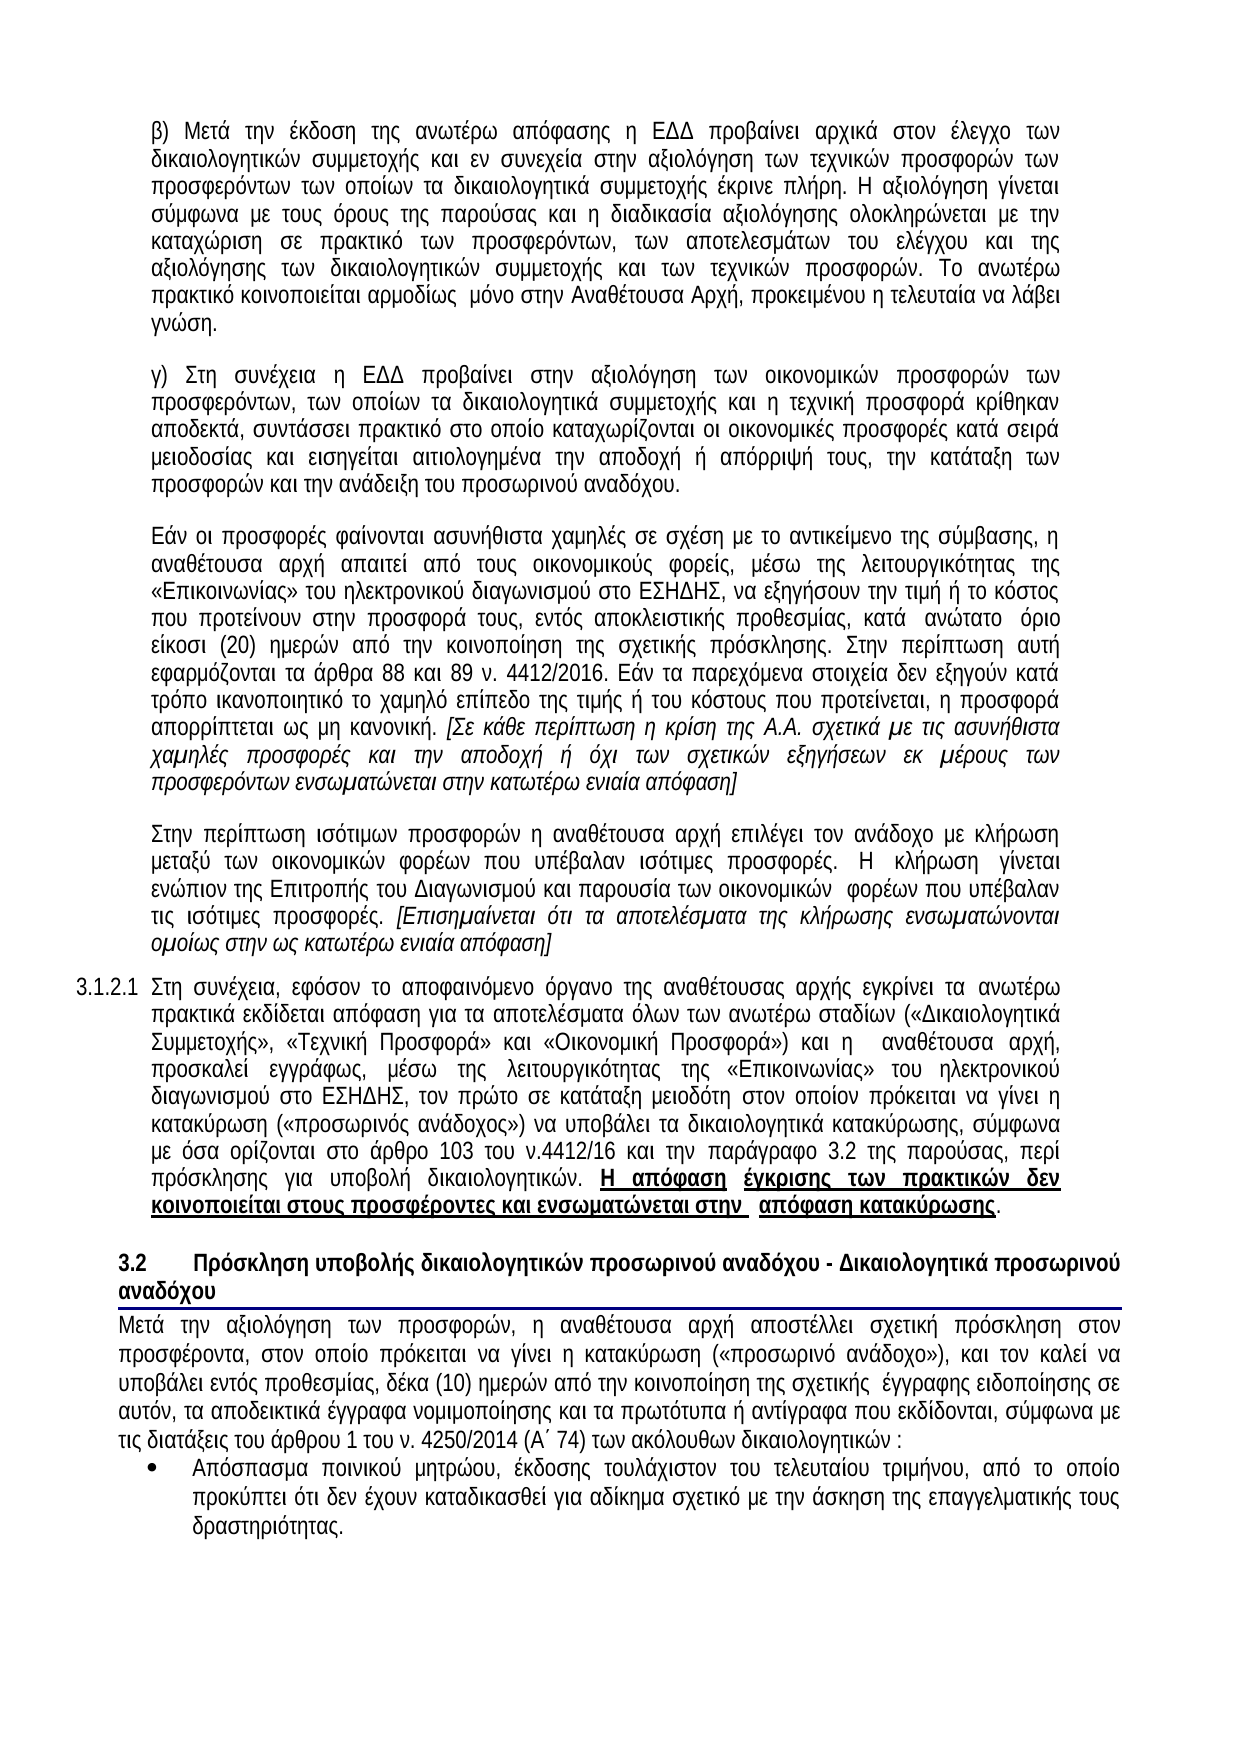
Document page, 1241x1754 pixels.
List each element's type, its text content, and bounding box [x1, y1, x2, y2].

text γ) Στη συνέχεια η ΕΔΔ προβαίνει στην αξιολόγηση των οικονομικών προσφορών των προσφερόντων, των οποίων τα δικαιολογητικά συμμετοχής και η τεχνική προσφορά κρίθηκαν αποδεκτά, συντάσσει πρακτικό στο οποίο καταχωρίζονται οι οικονομικές προσφορές κατά σειρά μειοδοσίας και εισηγείται αιτιολογημένα την αποδοχή ή απόρριψή τους, την κατάταξη των προσφορών και την ανάδειξη του προσωρινού αναδόχου. [151, 361, 1061, 498]
list Στη συνέχεια, εφόσον το αποφαινόμενο όργανο της αναθέτουσας αρχής εγκρίνει τα ανωτέρω πρακτικά εκδίδεται απόφαση για τα αποτελέσματα όλων των ανωτέρω σταδίων («Δικαιολογητικά Συμμετοχής», «Τεχνική Προσφορά» και «Οικονομική Προσφορά») και η αναθέτουσα αρχή, προσκαλεί εγγράφως, μέσω της λειτουργικότητας της «Επικοινωνίας» του ηλεκτρονικού διαγωνισμού στο ΕΣΗΔΗΣ, τον πρώτο σε κατάταξη μειοδότη στον οποίον πρόκειται να γίνει η κατακύρωση («προσωρινός ανάδοχος») να υποβάλει τα δικαιολογητικά κατακύρωσης, σύμφωνα με όσα ορίζονται στο άρθρο 103 του ν.4412/16 και την παράγραφο 3.2 της παρούσας, περί πρόσκλησης για υποβολή δικαιολογητικών. Η απόφαση έγκρισης των πρακτικών δεν κοινοποιείται στους προσφέροντες και ενσωματώνεται στην απόφαση κατακύρωσης. [76, 973, 1061, 1219]
list Απόσπασμα ποινικού μητρώου, έκδοσης τουλάχιστον του τελευταίου τριμήνου, από το οποίο προκύπτει ότι δεν έχουν καταδικασθεί για αδίκημα σχετικό με την άσκηση της επαγγελματικής τους δραστηριότητας. [148, 1453, 1122, 1539]
text Μετά την αξιολόγηση των προσφορών, η αναθέτουσα αρχή αποστέλλει σχετική πρόσκληση στον προσφέροντα, στον οποίο πρόκειται να γίνει η κατακύρωση («προσωρινό ανάδοχο»), και τον καλεί να υποβάλει εντός προθεσμίας, δέκα (10) ημερών από την κοινοποίηση της σχετικής έγγραφης ειδοποίησης σε αυτόν, τα αποδεικτικά έγγραφα νομιμοποίησης και τα πρωτότυπα ή αντίγραφα που εκδίδονται, σύμφωνα με τις διατάξεις του άρθρου 1 του ν. 4250/2014 (Α΄ 74) των ακόλουθων δικαιολογητικών : [118, 1310, 1122, 1453]
text 3.2 Πρόσκληση υποβολής δικαιολογητικών προσωρινού αναδόχου - Δικαιολογητικά προσωρινού αναδόχου [118, 1248, 1122, 1307]
text Εάν οι προσφορές φαίνονται ασυνήθιστα χαμηλές σε σχέση με το αντικείμενο της σύμβασης, η αναθέτουσα αρχή απαιτεί από τους οικονομικούς φορείς, μέσω της λειτουργικότητας της «Επικοινωνίας» του ηλεκτρονικού διαγωνισμού στο ΕΣΗΔΗΣ, να εξηγήσουν την τιμή ή το κόστος που προτείνουν στην προσφορά τους, εντός αποκλειστικής προθεσμίας, κατά ανώτατο όριο είκοσι (20) ημερών από την κοινοποίηση της σχετικής πρόσκλησης. Στην περίπτωση αυτή εφαρμόζονται τα άρθρα 88 και 89 ν. 4412/2016. Εάν τα παρεχόμενα στοιχεία δεν εξηγούν κατά τρόπο ικανοποιητικό το χαμηλό επίπεδο της τιμής ή του κόστους που προτείνεται, η προσφορά απορρίπτεται ως μη κανονική. [Σε κάθε περίπτωση η κρίση της Α.Α. σχετικά με τις ασυνήθιστα χαμηλές προσφορές και την αποδοχή ή όχι των σχετικών εξηγήσεων εκ μέρους των προσφερόντων ενσωματώνεται στην κατωτέρω ενιαία απόφαση] [151, 523, 1061, 796]
text β) Μετά την έκδοση της ανωτέρω απόφασης η ΕΔΔ προβαίνει αρχικά στον έλεγχο των δικαιολογητικών συμμετοχής και εν συνεχεία στην αξιολόγηση των τεχνικών προσφορών των προσφερόντων των οποίων τα δικαιολογητικά συμμετοχής έκρινε πλήρη. Η αξιολόγηση γίνεται σύμφωνα με τους όρους της παρούσας και η διαδικασία αξιολόγησης ολοκληρώνεται με την καταχώριση σε πρακτικό των προσφερόντων, των αποτελεσμάτων του ελέγχου και της αξιολόγησης των δικαιολογητικών συμμετοχής και των τεχνικών προσφορών. Το ανωτέρω πρακτικό κοινοποιείται αρμοδίως μόνο στην Αναθέτουσα Αρχή, προκειμένου η τελευταία να λάβει γνώση. [151, 118, 1061, 336]
text Στην περίπτωση ισότιμων προσφορών η αναθέτουσα αρχή επιλέγει τον ανάδοχο με κλήρωση μεταξύ των οικονομικών φορέων που υπέβαλαν ισότιμες προσφορές. Η κλήρωση γίνεται ενώπιον της Επιτροπής του Διαγωνισμού και παρουσία των οικονομικών φορέων που υπέβαλαν τις ισότιμες προσφορές. [Επισημαίνεται ότι τα αποτελέσματα της κλήρωσης ενσωματώνονται ομοίως στην ως κατωτέρω ενιαία απόφαση] [151, 821, 1060, 957]
